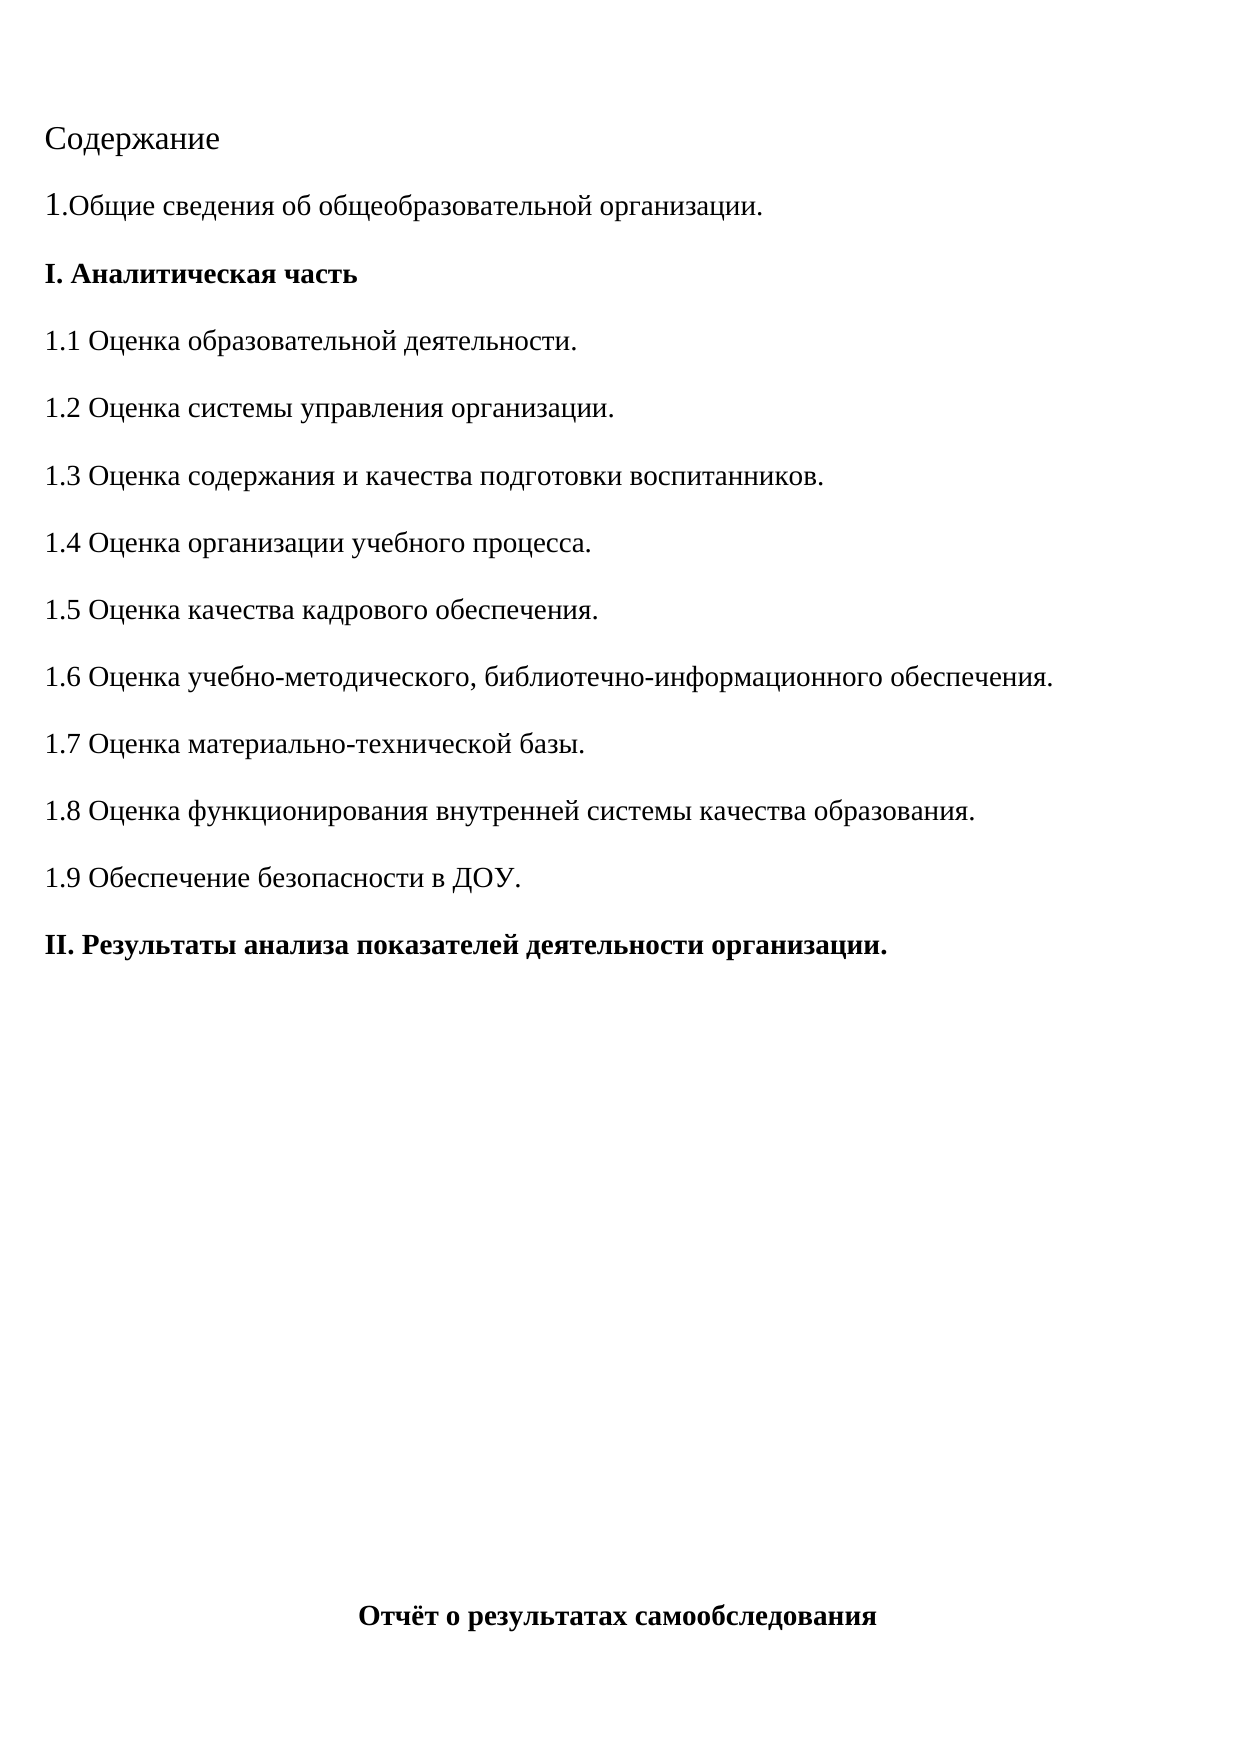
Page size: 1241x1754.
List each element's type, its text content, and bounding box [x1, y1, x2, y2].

text 1.2 Оценка системы управления организации. [44, 391, 1152, 424]
text 1.1 Оценка образовательной деятельности. [44, 323, 1152, 357]
text 1.8 Оценка функционирования внутренней системы качества образования. [44, 793, 1152, 827]
text II. Результаты анализа показателей деятельности организации. [44, 927, 1152, 961]
text 1.3 Оценка содержания и качества подготовки воспитанников. [44, 458, 1152, 491]
text I. Аналитическая часть [44, 256, 1152, 290]
text 1.5 Оценка качества кадрового обеспечения. [44, 592, 1152, 625]
text Отчёт о результатах самообследования [44, 1598, 1152, 1632]
text 1.Общие сведения об общеобразовательной организации. [44, 184, 1152, 223]
text Содержание [44, 118, 1152, 146]
text 1.4 Оценка организации учебного процесса. [44, 525, 1152, 558]
text 1.7 Оценка материально-технической базы. [44, 726, 1152, 759]
text 1.6 Оценка учебно-методического, библиотечно-информационного обеспечения. [44, 659, 1152, 692]
text 1.9 Обеспечение безопасности в ДОУ. [44, 860, 1152, 894]
